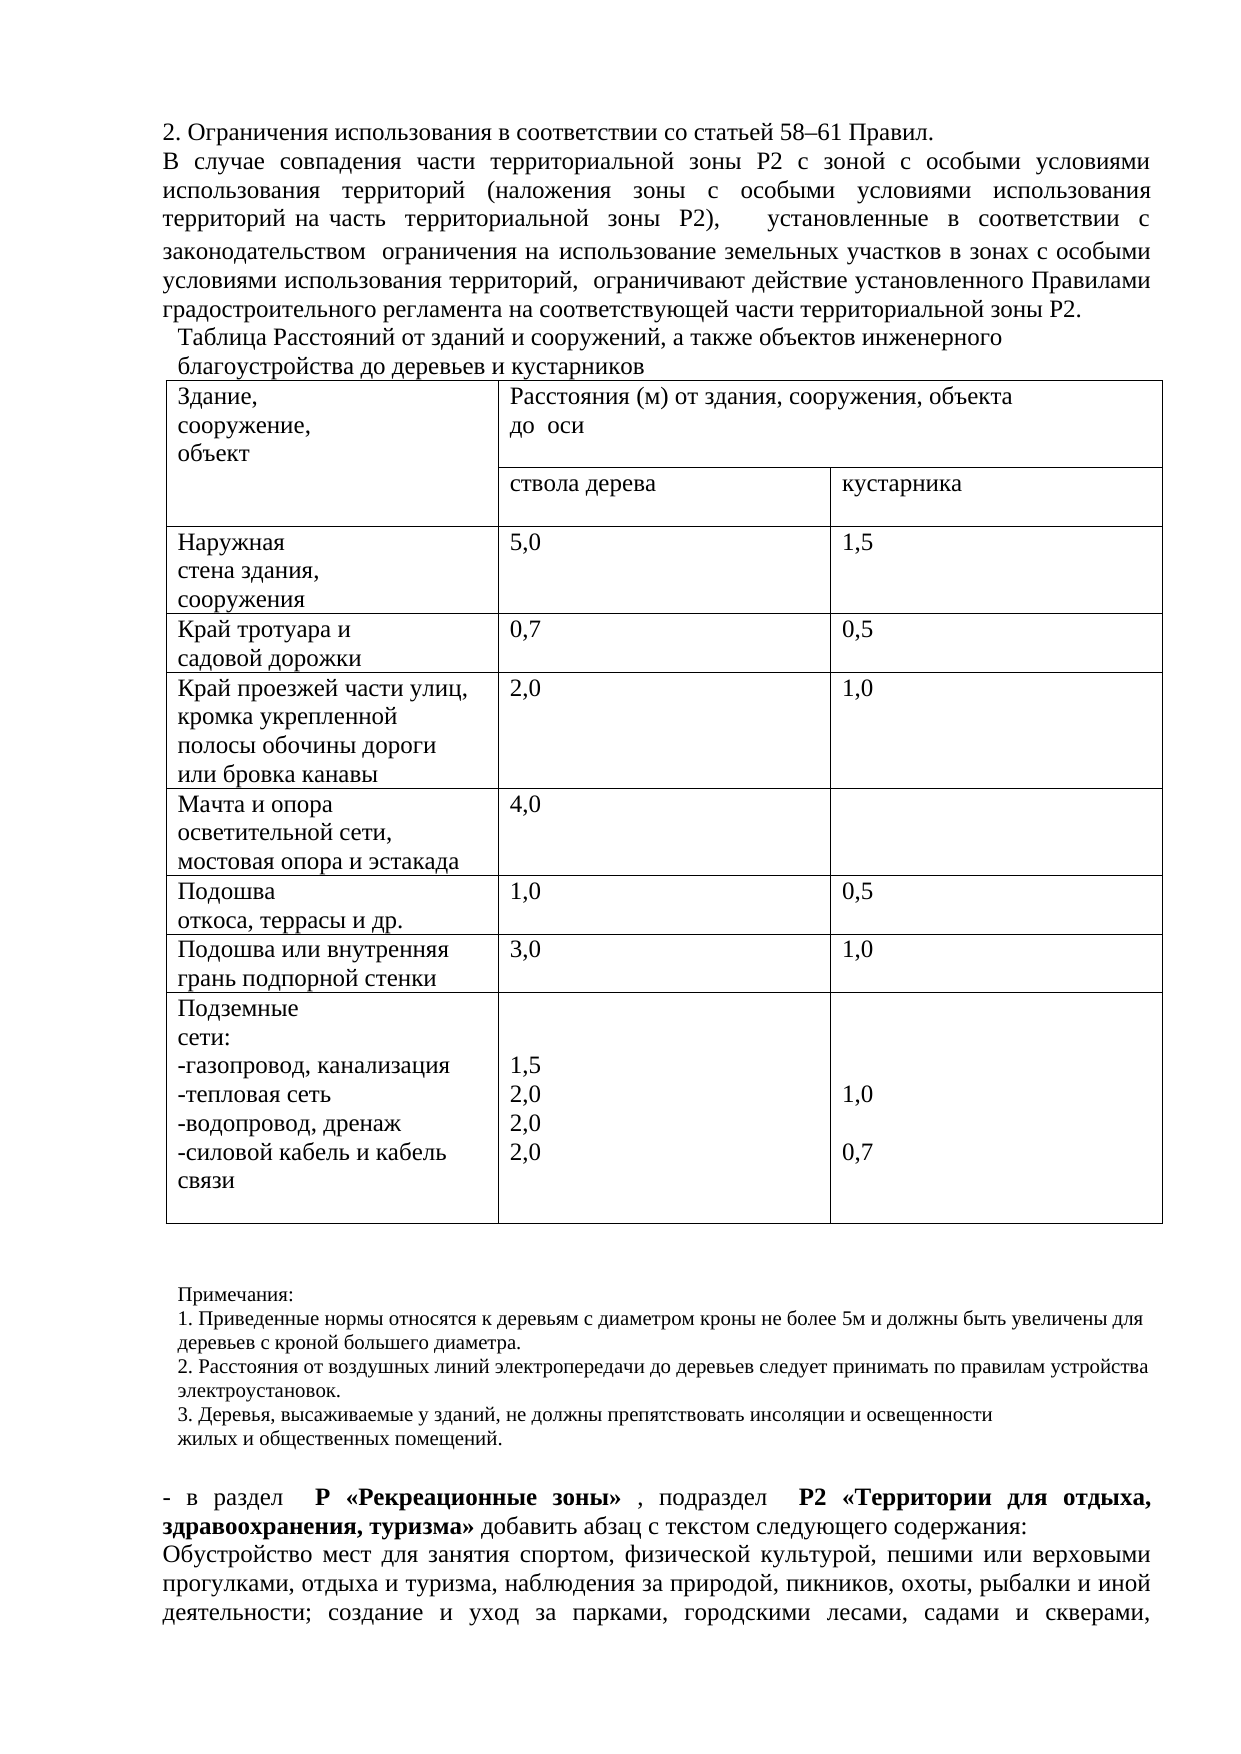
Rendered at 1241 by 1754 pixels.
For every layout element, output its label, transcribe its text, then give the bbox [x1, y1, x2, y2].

text 2. Ограничения использования в соответствии со статьей 58–61 Правил. [162, 118, 1152, 147]
table_cell 1,0 [831, 673, 1162, 788]
text жилых и общественных помещений. [177, 1426, 1152, 1450]
table_cell 1,0 [831, 935, 1162, 992]
text Таблица Расстояний от зданий и сооружений, а также объектов инженерного благоустройства до деревьев и кустарников [177, 322, 1152, 380]
table_cell 2,0 [499, 673, 830, 788]
table_cell 4,0 [499, 789, 830, 875]
table_cell ствола дерева [499, 468, 830, 526]
table_cell 0,5 [831, 876, 1162, 933]
table_cell 1,0 [499, 876, 830, 933]
table_header Расстояния (м) от здания, сооружения, объекта до оси [499, 381, 1162, 467]
text 3. Деревья, высаживаемые у зданий, не должны препятствовать инсоляции и освещенности [177, 1402, 1152, 1426]
table_cell 1,5 [831, 527, 1162, 613]
table_cell Край проезжей части улиц, кромка укрепленной полосы обочины дороги или бровка канавы [167, 673, 498, 788]
text 1. Приведенные нормы относятся к деревьям с диаметром кроны не более 5м и должны быть увеличены для деревьев с кроной большего диаметра. [177, 1306, 1152, 1354]
text - в раздел Р «Рекреационные зоны» , подраздел Р2 «Территории для отдыха, здравоохранения, туризма» добавить абзац с текстом следующего содержания: [162, 1483, 1152, 1540]
table_cell Наружная стена здания, сооружения [167, 527, 498, 613]
table_cell Мачта и опора осветительной сети, мостовая опора и эстакада [167, 789, 498, 875]
table_cell [831, 789, 1162, 875]
text Примечания: [177, 1282, 1152, 1306]
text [162, 1540, 1152, 1626]
table_cell 1,0 0,7 [831, 993, 1162, 1223]
table_cell 1,5 2,0 2,0 2,0 [499, 993, 830, 1223]
table_cell кустарника [831, 468, 1162, 526]
text 2. Расстояния от воздушных линий электропередачи до деревьев следует принимать по правилам устройства электроустановок. [177, 1354, 1152, 1402]
table_cell Подземные сети: -газопровод, канализация -тепловая сеть -водопровод, дренаж -силовой кабель и кабель связи [167, 993, 498, 1223]
table_cell 3,0 [499, 935, 830, 992]
table_cell Подошва откоса, террасы и др. [167, 876, 498, 933]
table_header Здание, сооружение, объект [167, 381, 498, 526]
table_cell 0,5 [831, 614, 1162, 672]
table_cell Край тротуара и садовой дорожки [167, 614, 498, 672]
table_cell 0,7 [499, 614, 830, 672]
table_cell 5,0 [499, 527, 830, 613]
table_cell Подошва или внутренняя грань подпорной стенки [167, 935, 498, 992]
text В случае совпадения части территориальной зоны Р2 с зоной с особыми условиями использования территорий (наложения зоны с особыми условиями использования территорий на часть территориальной зоны Р2), установленные в соответствии с законодательством ограничения на использование земельных участков в зонах с особыми условиями использования территорий, ограничивают действие установленного Правилами градостроительного регламента на соответствующей части территориальной зоны Р2. [162, 147, 1152, 322]
